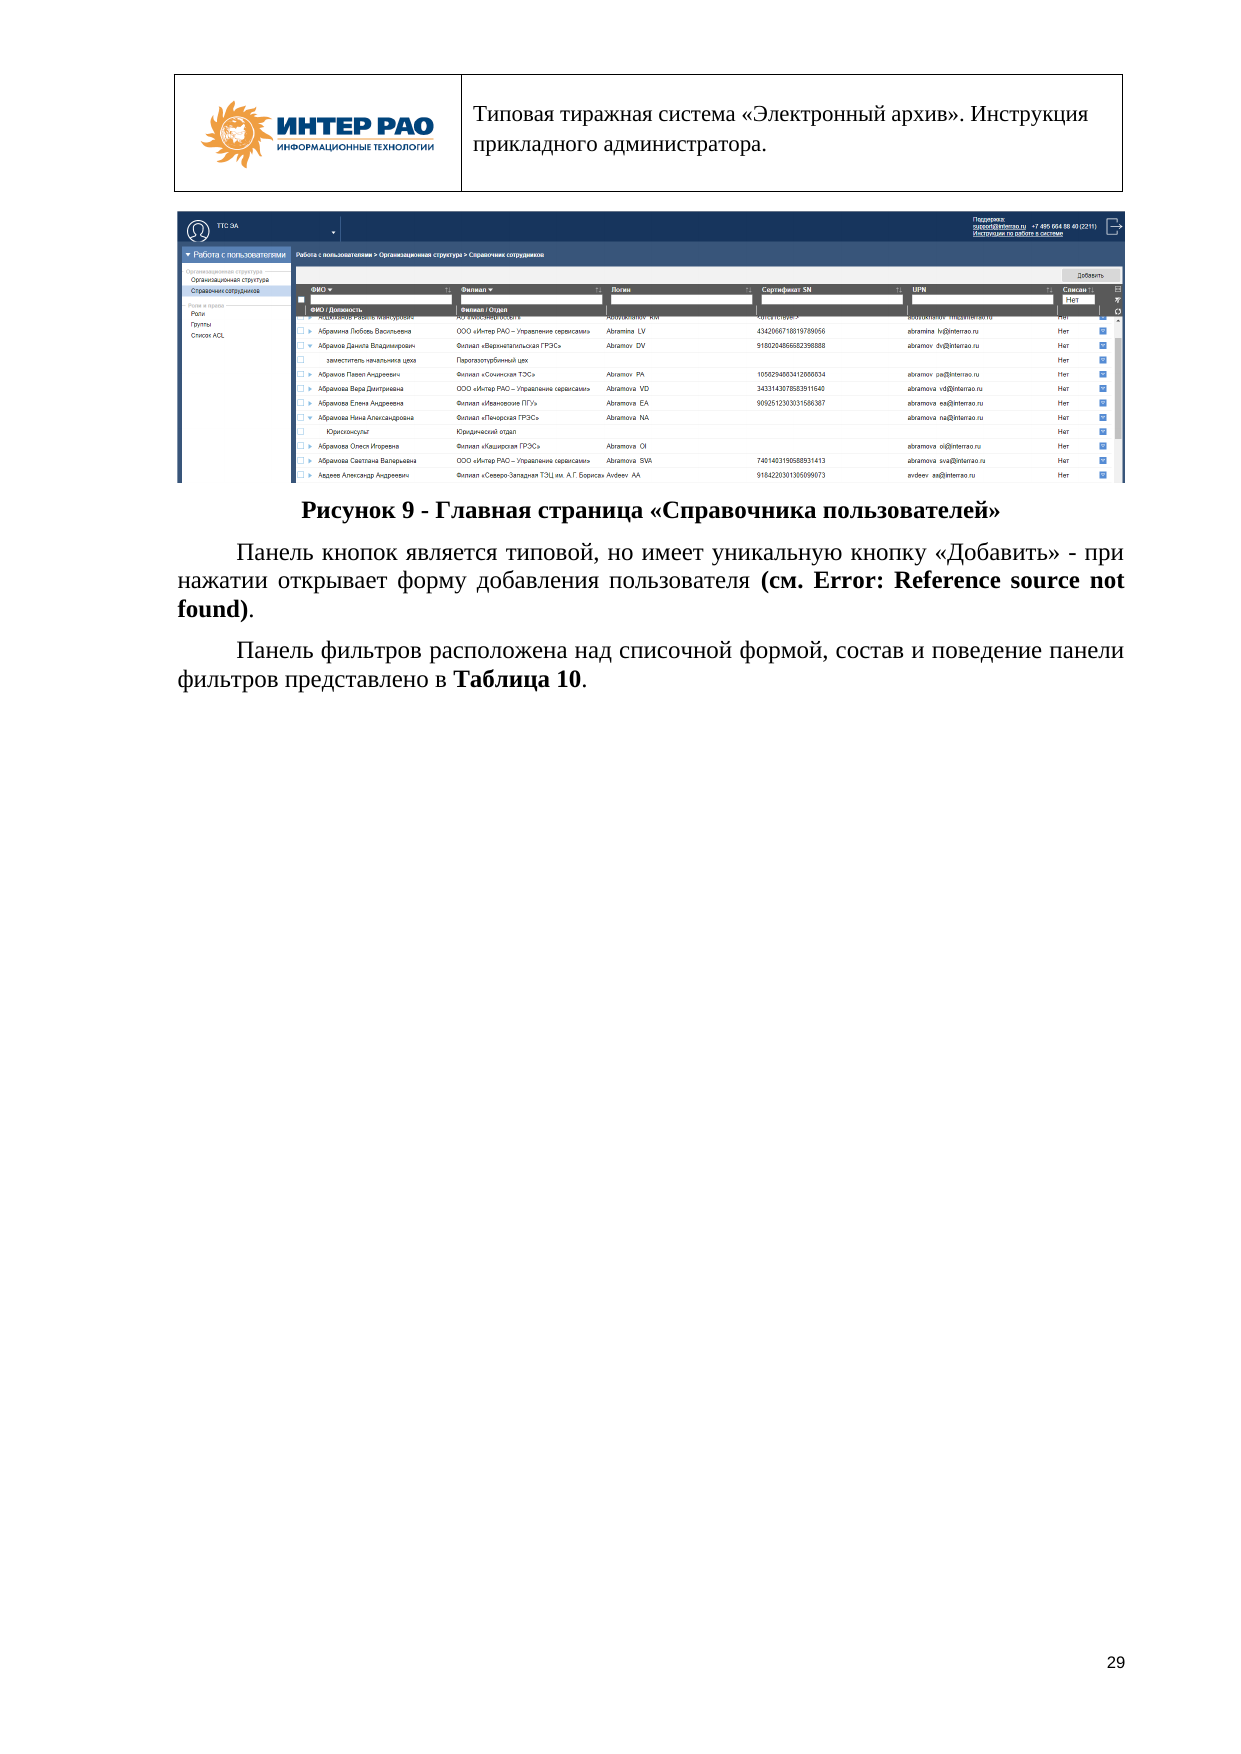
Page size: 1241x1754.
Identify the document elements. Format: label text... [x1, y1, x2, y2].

text Панель фильтров расположена над списочной формой, состав и поведение панели фильтров представлено в Таблица 10. [177, 636, 1125, 693]
picture [177, 210, 1125, 483]
picture [199, 95, 437, 170]
text Рисунок 9 - Главная страница «Справочника пользователей» [177, 496, 1125, 524]
